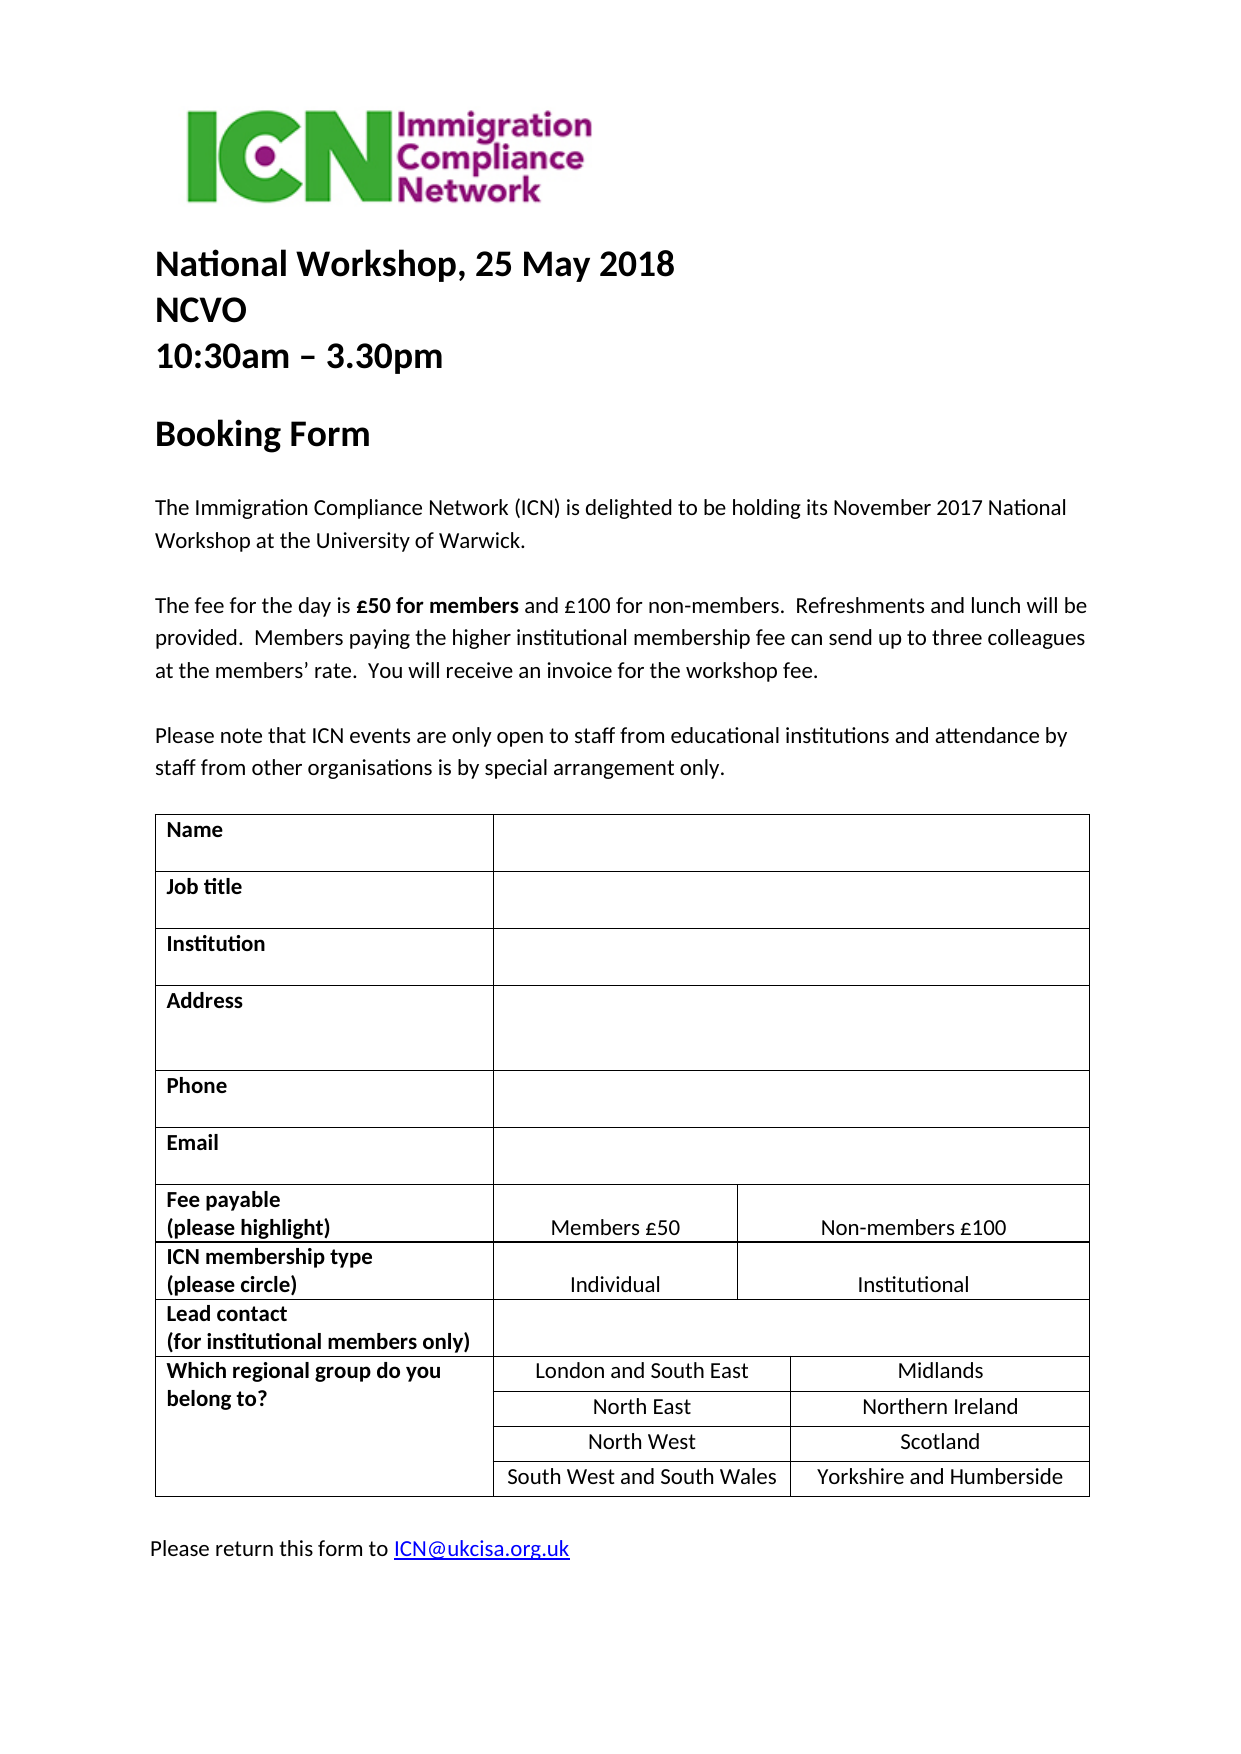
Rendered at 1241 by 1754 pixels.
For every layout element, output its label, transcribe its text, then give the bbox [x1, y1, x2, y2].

table_cell Fee payable (please highlight) [156, 1185, 493, 1241]
text The fee for the day is £50 for members and £100 for non-members. Refreshments and lunch will be provided. Members paying the higher institutional membership fee can send up to three colleagues at the members’ rate. You will receive an invoice for the workshop fee. [155, 586, 1090, 684]
table_cell ICN membership type (please circle) [156, 1243, 493, 1298]
table_cell Phone [156, 1071, 493, 1127]
text National Workshop, 25 May 2018 [155, 240, 1090, 286]
table_cell Midlands [791, 1357, 1089, 1391]
table_cell Email [156, 1128, 493, 1184]
table_cell Non-members £100 [738, 1185, 1089, 1241]
table_cell Scotland [791, 1427, 1089, 1461]
table_cell Institutional [738, 1243, 1089, 1298]
text The Immigration Compliance Network (ICN) is delighted to be holding its November 2017 National Workshop at the University of Warwick. [155, 489, 1090, 554]
table_cell [494, 1300, 1089, 1356]
table_cell Lead contact (for institutional members only) [156, 1300, 493, 1356]
table_cell North East [494, 1392, 790, 1426]
text Booking Form [155, 410, 1090, 456]
text 10:30am – 3.30pm [155, 332, 1090, 378]
table_cell North West [494, 1427, 790, 1461]
table_cell Job title [156, 872, 493, 928]
table_cell Individual [494, 1243, 737, 1298]
table_header Name [156, 815, 493, 871]
table_cell Which regional group do you belong to? [156, 1357, 493, 1496]
table_cell Northern Ireland [791, 1392, 1089, 1426]
table_cell [494, 1071, 1089, 1127]
table_cell Institution [156, 929, 493, 985]
table_header [494, 815, 1089, 871]
text Please return this form to ICN@ukcisa.org.uk [150, 1530, 1090, 1562]
table_cell [494, 1128, 1089, 1184]
table_cell [494, 986, 1089, 1070]
table_cell Address [156, 986, 493, 1070]
table_cell South West and South Wales [494, 1462, 790, 1496]
table_cell Members £50 [494, 1185, 737, 1241]
table_cell [494, 929, 1089, 985]
text NCVO [155, 286, 1090, 332]
table_cell Yorkshire and Humberside [791, 1462, 1089, 1496]
table_cell London and South East [494, 1357, 790, 1391]
table_cell [494, 872, 1089, 928]
picture [154, 106, 593, 208]
text Please note that ICN events are only open to staff from educational institutions and attendance by staff from other organisations is by special arrangement only. [155, 716, 1090, 781]
